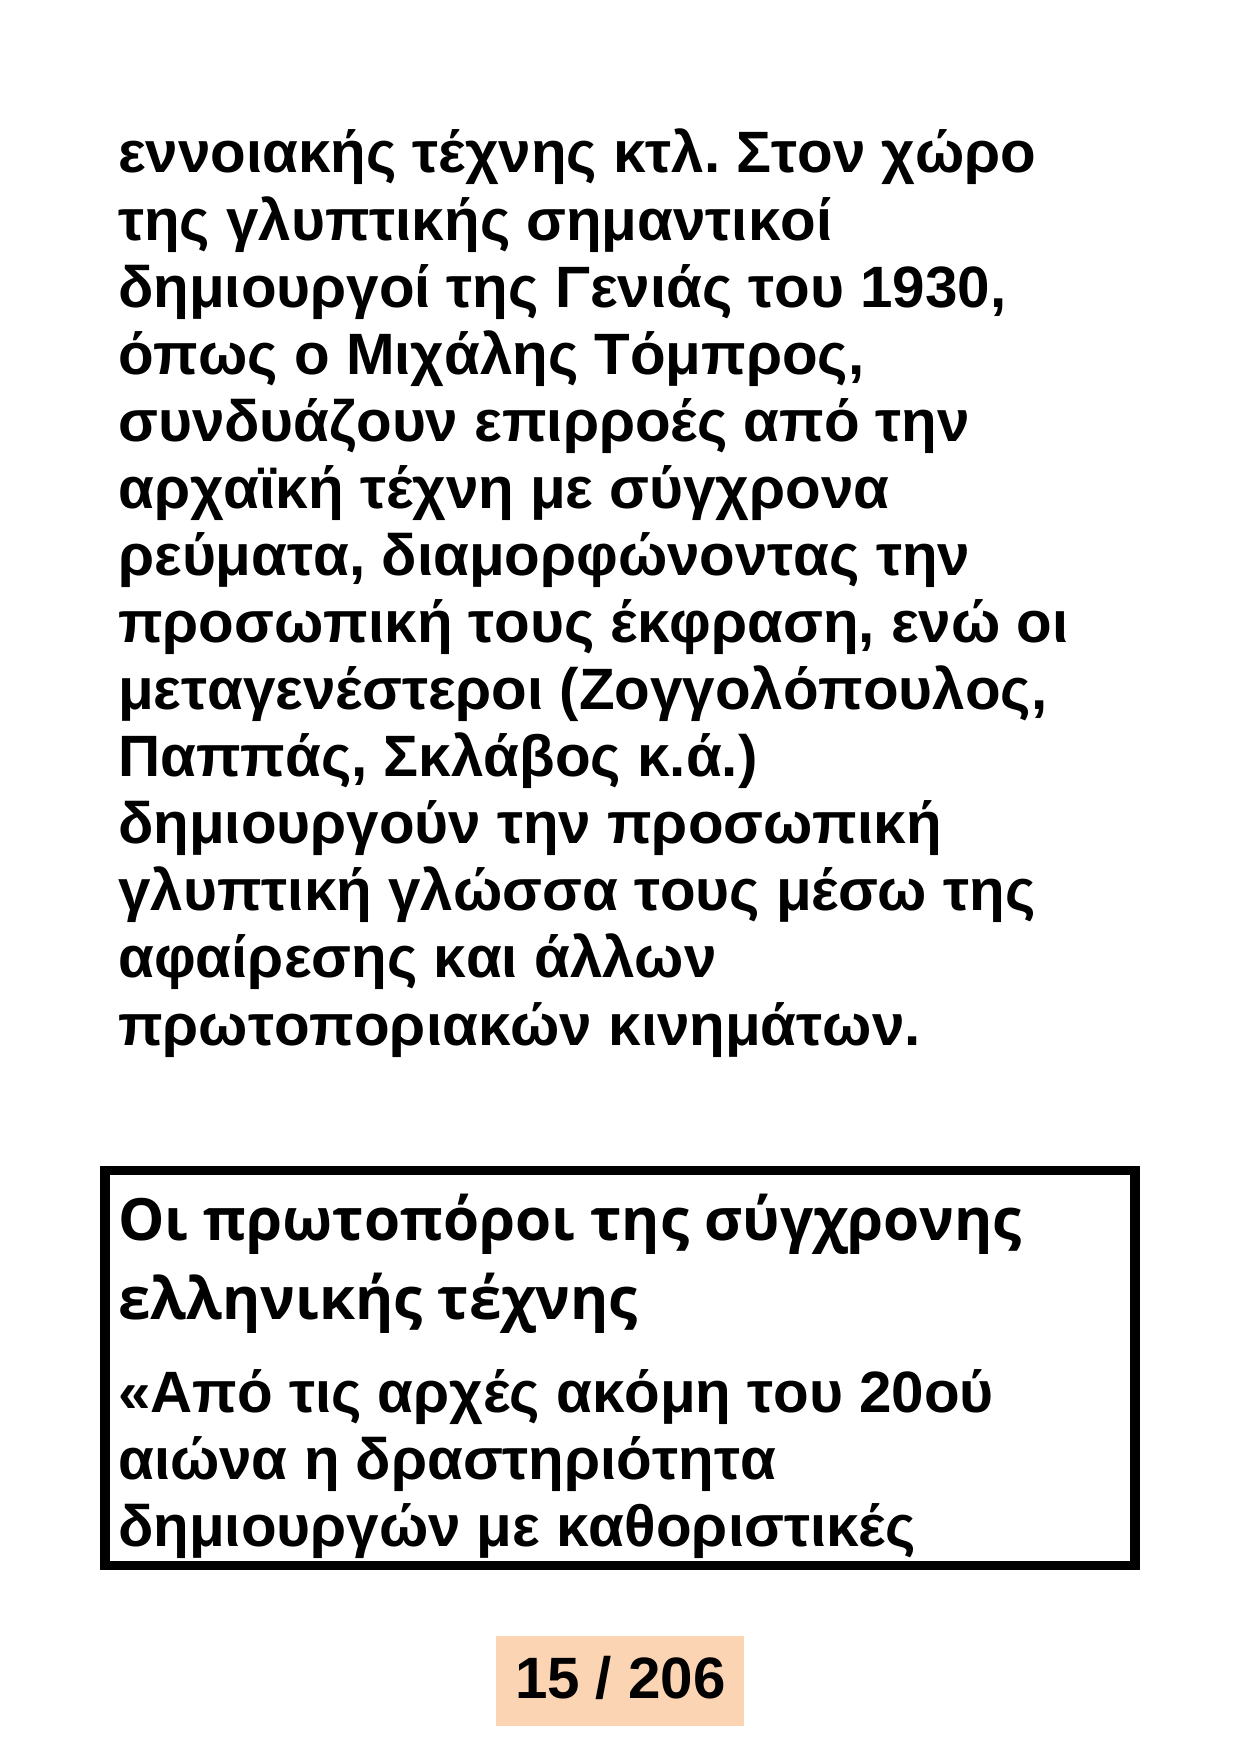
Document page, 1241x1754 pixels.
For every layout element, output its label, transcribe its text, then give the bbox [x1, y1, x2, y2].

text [110, 1346, 1130, 1561]
text Οι πρωτοπόροι της σύγχρονης ελληνικής τέχνης [110, 1175, 1130, 1336]
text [118, 118, 1122, 1057]
